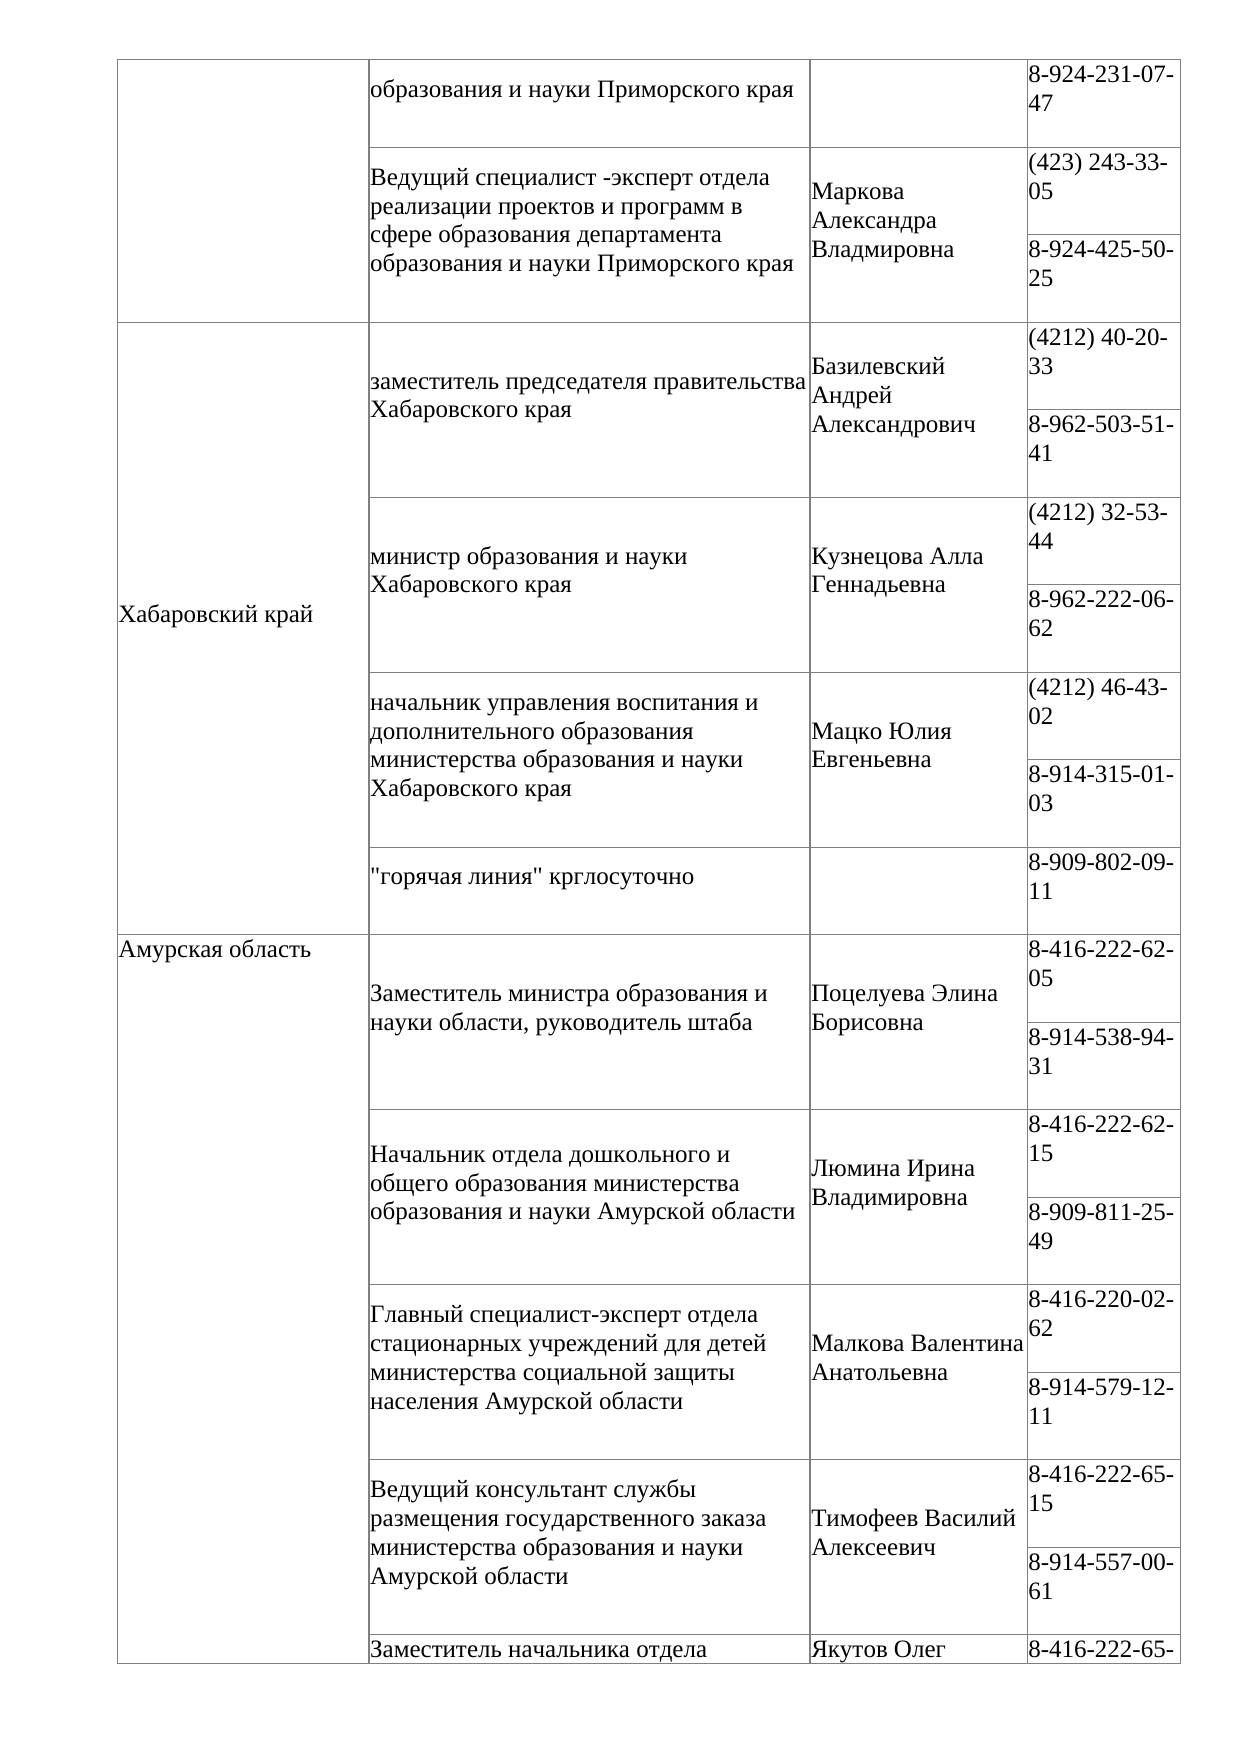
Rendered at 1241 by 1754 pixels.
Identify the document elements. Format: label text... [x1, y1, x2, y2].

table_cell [370, 60, 809, 147]
table_cell (4212) 32-53-44 [1028, 498, 1180, 584]
table_cell Главный специалист-эксперт отдела стационарных учреждений для детей министерства социальной защиты населения Амурской области [370, 1285, 809, 1459]
table_cell Мацко Юлия Евгеньевна [811, 673, 1027, 847]
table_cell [811, 1635, 1027, 1663]
table_cell Хабаровский край [118, 323, 368, 934]
table_cell министр образования и науки Хабаровского края [370, 498, 809, 672]
table_cell Тимофеев Василий Алексеевич [811, 1460, 1027, 1634]
table_cell (423) 243-33-05 [1028, 148, 1180, 234]
table_cell 8-962-503-51-41 [1028, 410, 1180, 497]
table_cell 8-914-579-12-11 [1028, 1373, 1180, 1459]
table_cell (4212) 46-43-02 [1028, 673, 1180, 759]
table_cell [370, 1635, 809, 1663]
table_cell 8-909-802-09-11 [1028, 848, 1180, 934]
table_cell 8-914-557-00-61 [1028, 1548, 1180, 1634]
table_cell 8-909-811-25-49 [1028, 1198, 1180, 1284]
table_cell Маркова Александра Владмировна [811, 148, 1027, 322]
table_cell Заместитель министра образования и науки области, руководитель штаба [370, 935, 809, 1109]
table_cell Малкова Валентина Анатольевна [811, 1285, 1027, 1459]
table_cell 8-416-222-65-09 [1028, 1635, 1180, 1663]
table_cell 8-416-222-62-15 [1028, 1110, 1180, 1197]
table_cell "горячая линия" крглосуточно [370, 848, 809, 934]
table_cell Начальник отдела дошкольного и общего образования министерства образования и науки Амурской области [370, 1110, 809, 1284]
table_cell [811, 848, 1027, 934]
table_cell Ведущий специалист -эксперт отдела реализации проектов и программ в сфере образования департамента образования и науки Приморского края [370, 148, 809, 322]
table_cell 8-416-222-62-05 [1028, 935, 1180, 1022]
table_cell (4212) 40-20-33 [1028, 323, 1180, 409]
table_cell Амурская область [118, 935, 368, 1663]
table_cell Кузнецова Алла Геннадьевна [811, 498, 1027, 672]
table_cell Люмина Ирина Владимировна [811, 1110, 1027, 1284]
table_cell 8-914-538-94-31 [1028, 1023, 1180, 1109]
table_cell 8-416-220-02-62 [1028, 1285, 1180, 1372]
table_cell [811, 60, 1027, 147]
table_cell Поцелуева Элина Борисовна [811, 935, 1027, 1109]
table_cell 8-962-222-06-62 [1028, 585, 1180, 672]
table_cell Базилевский Андрей Александрович [811, 323, 1027, 497]
table_cell 8-416-222-65-15 [1028, 1460, 1180, 1547]
table_cell 8-914-315-01-03 [1028, 760, 1180, 847]
table_cell заместитель председателя правительства Хабаровского края [370, 323, 809, 497]
table_cell 8-924-231-07-47 [1028, 60, 1180, 147]
table_cell 8-924-425-50-25 [1028, 235, 1180, 322]
table_cell Ведущий консультант службы размещения государственного заказа министерства образования и науки Амурской области [370, 1460, 809, 1634]
table_cell начальник управления воспитания и дополнительного образования министерства образования и науки Хабаровского края [370, 673, 809, 847]
